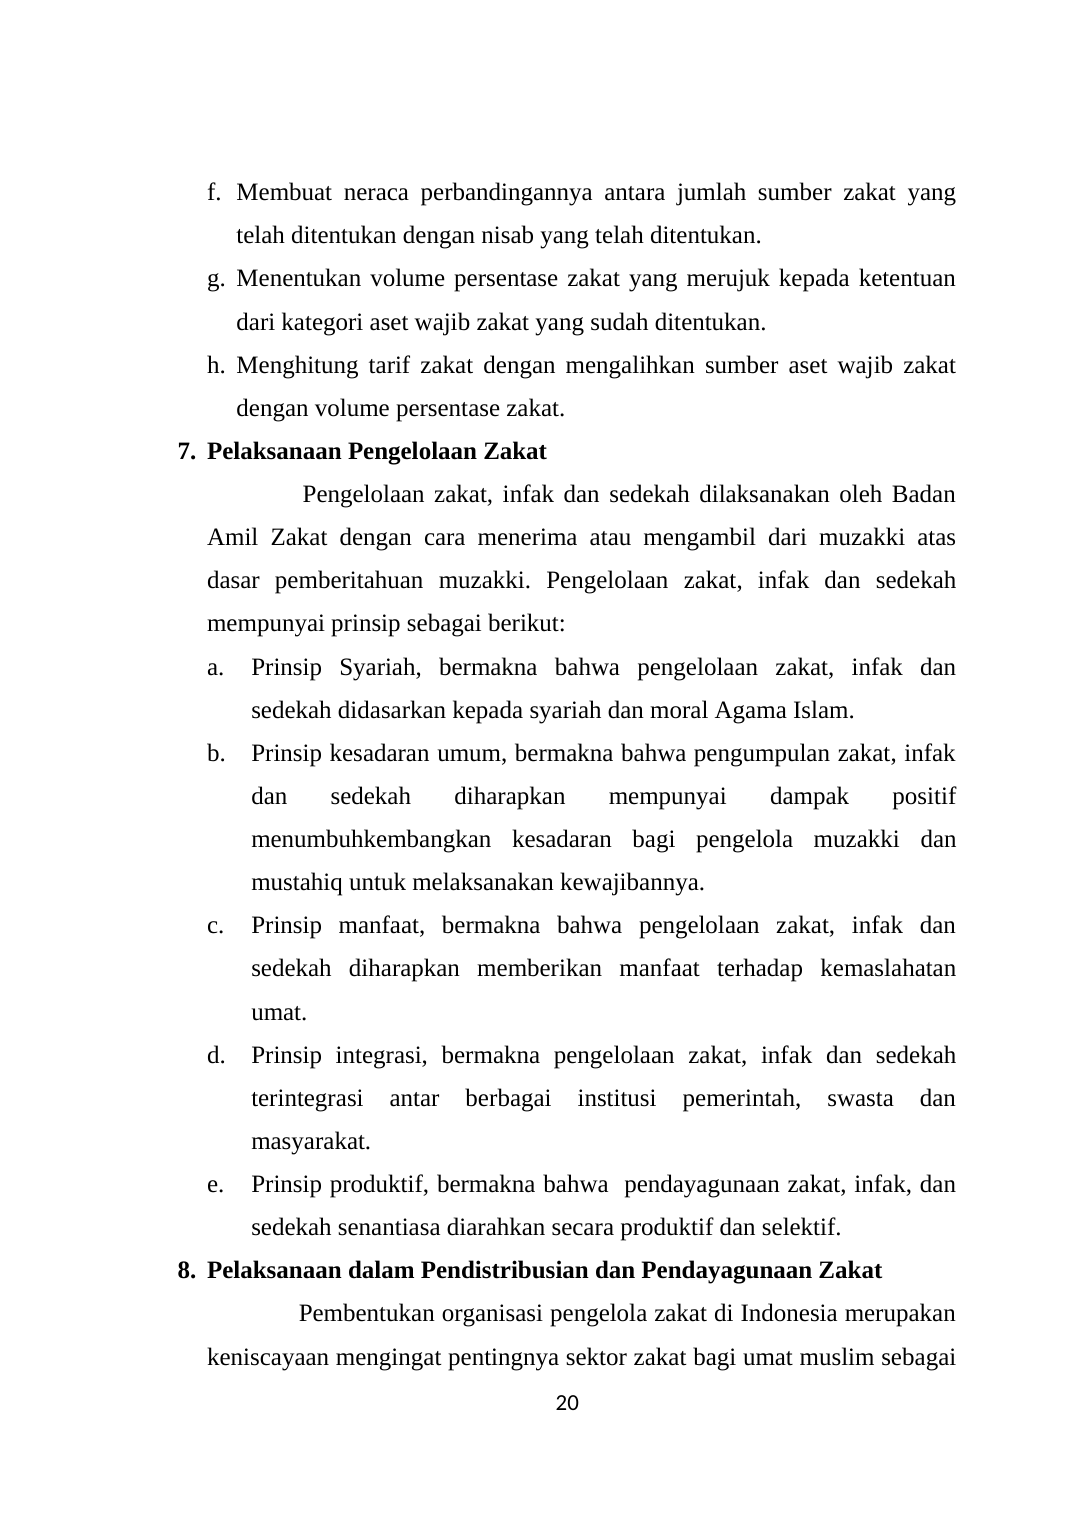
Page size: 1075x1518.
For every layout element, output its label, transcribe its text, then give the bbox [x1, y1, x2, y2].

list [207, 1298, 957, 1370]
list Prinsip kesadaran umum, bermakna bahwa pengumpulan zakat, infak dan sedekah diharapkan mempunyai dampak positif menumbuhkembangkan kesadaran bagi pengelola muzakki dan mustahiq untuk melaksanakan kewajibannya. [207, 738, 957, 896]
list Prinsip produktif, bermakna bahwa pendayagunaan zakat, infak, dan sedekah senantiasa diarahkan secara produktif dan selektif. [207, 1169, 957, 1241]
list Prinsip Syariah, bermakna bahwa pengelolaan zakat, infak dan sedekah didasarkan kepada syariah dan moral Agama Islam. [207, 652, 957, 723]
list Prinsip integrasi, bermakna pengelolaan zakat, infak dan sedekah terintegrasi antar berbagai institusi pemerintah, swasta dan masyarakat. [207, 1040, 957, 1155]
list Pelaksanaan Pengelolaan Zakat [177, 436, 957, 465]
list Pelaksanaan dalam Pendistribusian dan Pendayagunaan Zakat [177, 1255, 957, 1284]
list Prinsip manfaat, bermakna bahwa pengelolaan zakat, infak dan sedekah diharapkan memberikan manfaat terhadap kemaslahatan umat. [207, 910, 957, 1025]
list Menentukan volume persentase zakat yang merujuk kepada ketentuan dari kategori aset wajib zakat yang sudah ditentukan. [207, 263, 957, 335]
list Menghitung tarif zakat dengan mengalihkan sumber aset wajib zakat dengan volume persentase zakat. [207, 350, 957, 422]
list Membuat neraca perbandingannya antara jumlah sumber zakat yang telah ditentukan dengan nisab yang telah ditentukan. [207, 177, 957, 249]
list Pengelolaan zakat, infak dan sedekah dilaksanakan oleh Badan Amil Zakat dengan cara menerima atau mengambil dari muzakki atas dasar pemberitahuan muzakki. Pengelolaan zakat, infak dan sedekah mempunyai prinsip sebagai berikut: [207, 479, 957, 637]
